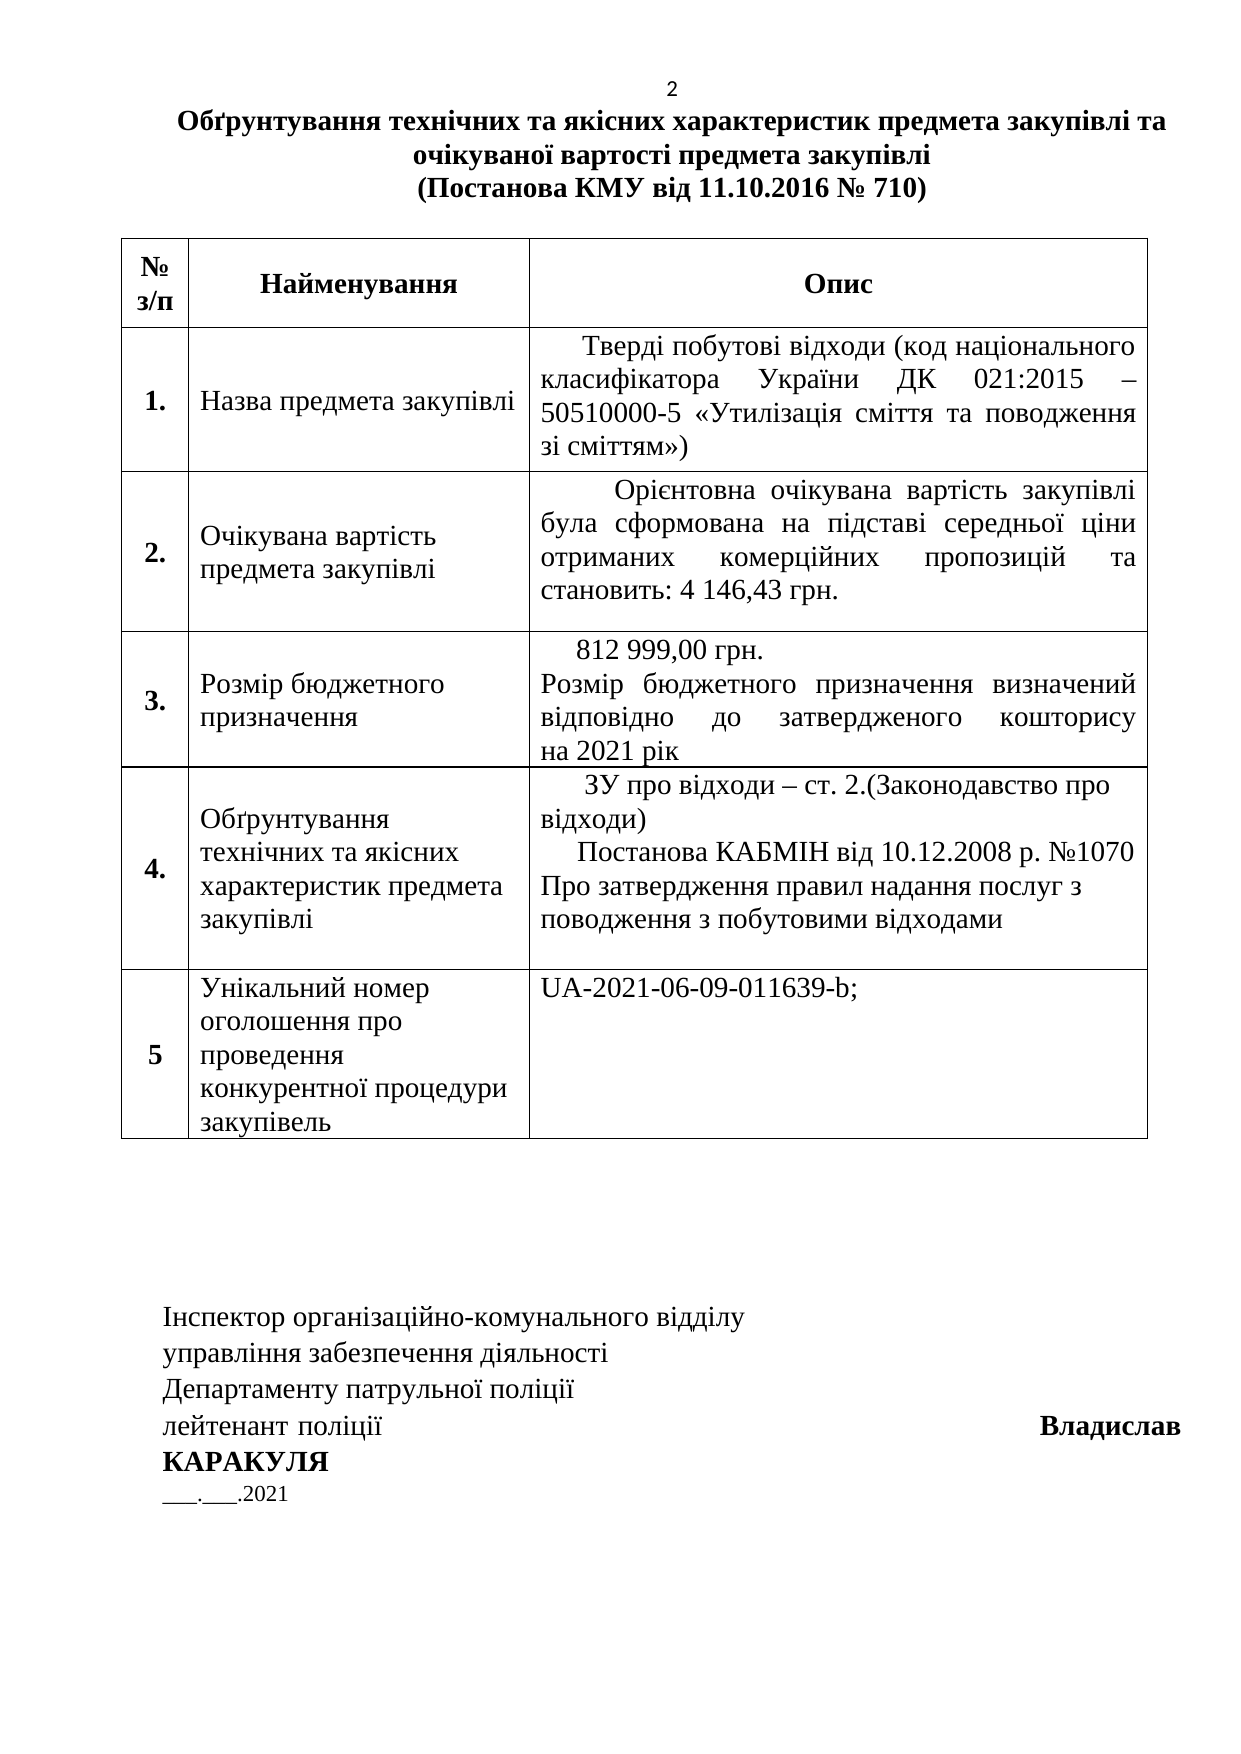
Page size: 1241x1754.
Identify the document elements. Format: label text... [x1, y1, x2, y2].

table_header Опис [530, 239, 1147, 327]
table_cell Орієнтовна очікувана вартість закупівлі була сформована на підставі середньої ціни отриманих комерційних пропозицій та становить: 4 146,43 грн. [530, 472, 1147, 631]
text Інспектор організаційно-комунального відділу [162, 1299, 1181, 1333]
table_cell Тверді побутові відходи (код національного класифікатора України ДК 021:2015 – 50510000-5 «Утилізація сміття та поводження зі сміттям») [530, 328, 1147, 471]
table_cell 4. [122, 768, 188, 969]
table_cell 5 [122, 970, 188, 1137]
table_cell 3. [122, 632, 188, 766]
table_cell Обґрунтування технічних та якісних характеристик предмета закупівлі [189, 768, 529, 969]
table_cell Розмір бюджетного призначення [189, 632, 529, 766]
table_header № з/п [122, 239, 188, 327]
text Департаменту патрульної поліції [162, 1372, 1181, 1405]
text лейтенант поліції Владислав КАРАКУЛЯ [162, 1408, 1181, 1477]
table_cell Назва предмета закупівлі [189, 328, 529, 471]
table_cell 812 999,00 грн. Розмір бюджетного призначення визначений відповідно до затвердженого кошторису на 2021 рік [530, 632, 1147, 766]
text (Постанова КМУ від 11.10.2016 № 710) [162, 170, 1181, 204]
text ___.___.2021 [162, 1480, 1181, 1506]
text управління забезпечення діяльності [162, 1335, 1181, 1369]
text Обґрунтування технічних та якісних характеристик предмета закупівлі та очікуваної вартості предмета закупівлі [162, 103, 1181, 170]
table_header Найменування [189, 239, 529, 327]
table_cell UA-2021-06-09-011639-b; [530, 970, 1147, 1137]
table_cell 1. [122, 328, 188, 471]
table_cell Очікувана вартість предмета закупівлі [189, 472, 529, 631]
table_cell 2. [122, 472, 188, 631]
table_cell ЗУ про відходи – ст. 2.(Законодавство про відходи) Постанова КАБМІН від 10.12.2008 р. №1070 Про затвердження правил надання послуг з поводження з побутовими відходами [530, 768, 1147, 969]
table_cell Унікальний номер оголошення про проведення конкурентної процедури закупівель [189, 970, 529, 1137]
